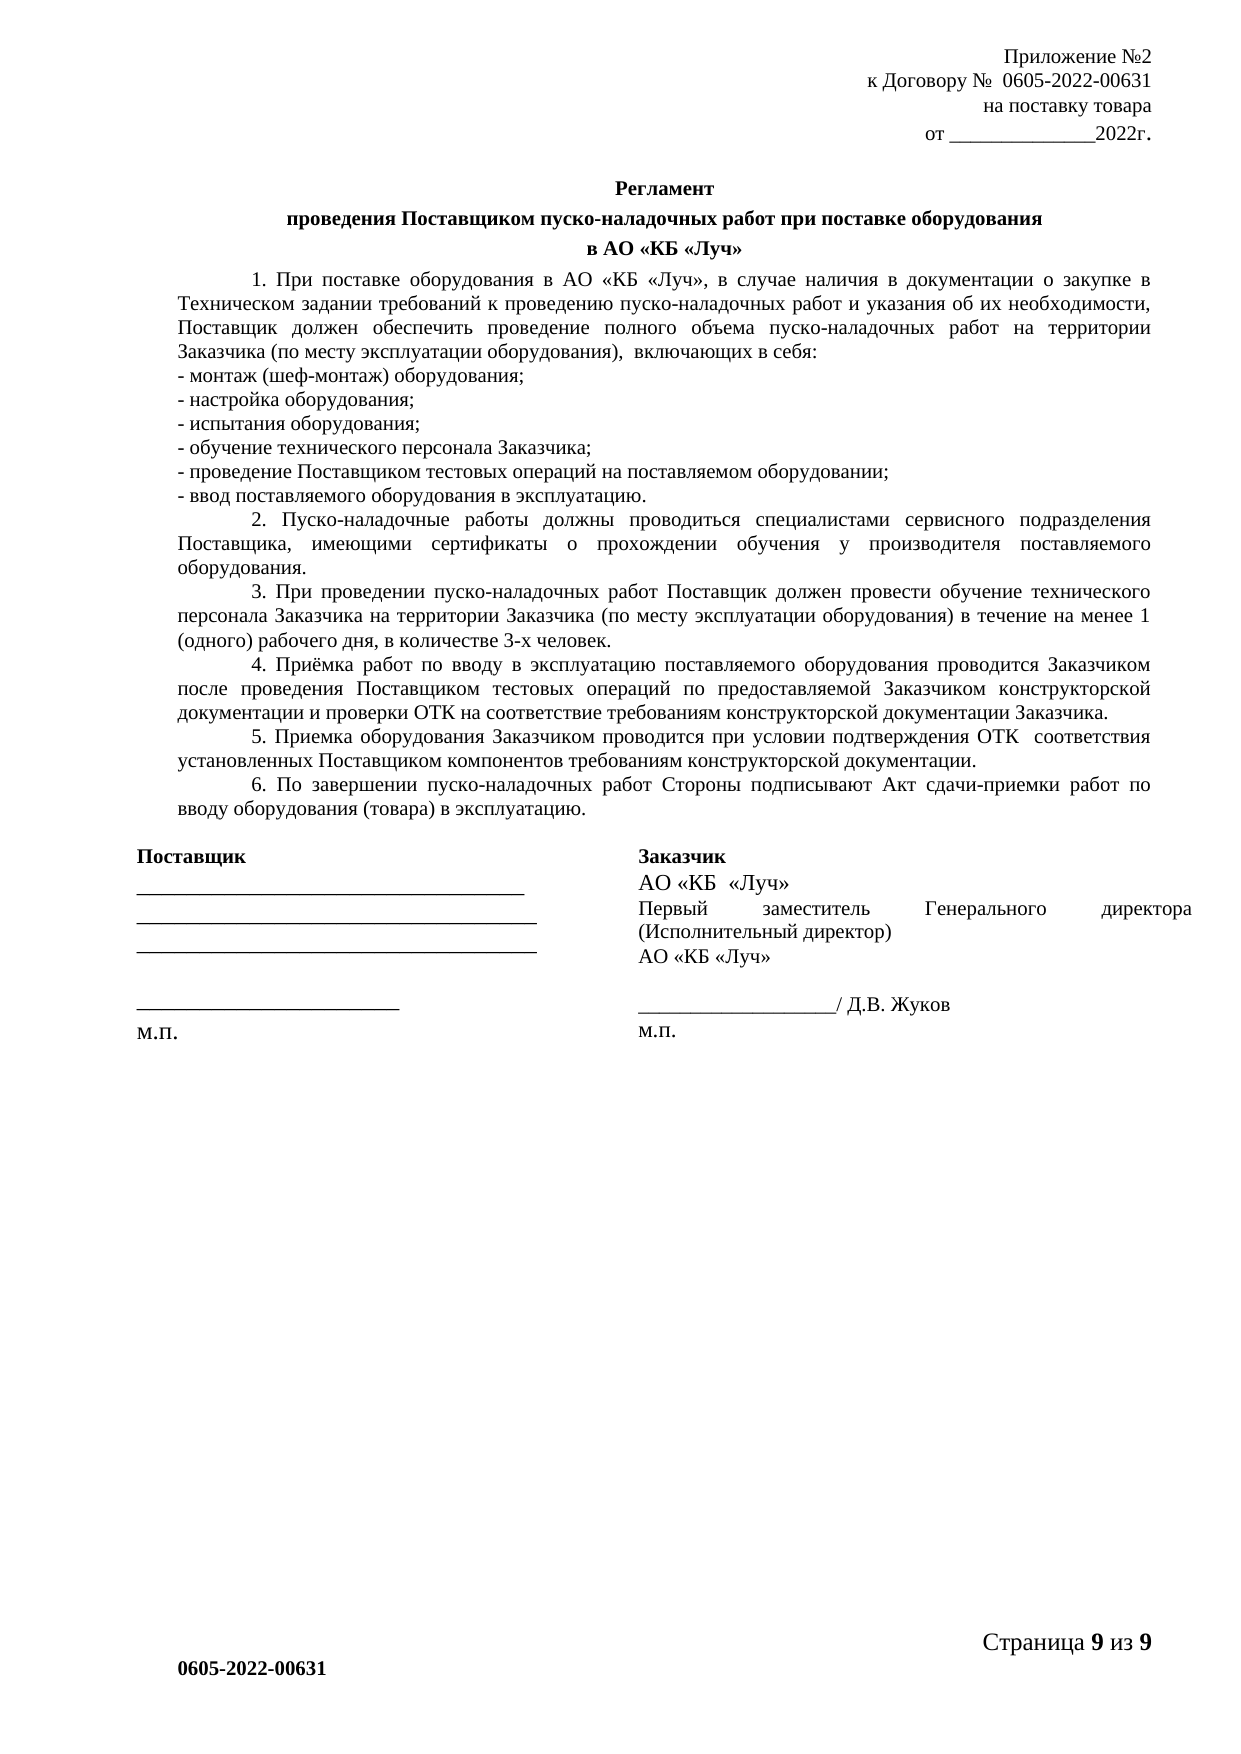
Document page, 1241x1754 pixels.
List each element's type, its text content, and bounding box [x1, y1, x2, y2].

text - испытания оборудования; [177, 411, 1152, 435]
text на поставку товара [177, 92, 1152, 117]
text в АО «КБ «Луч» [177, 236, 1152, 260]
text к Договору № 0605-2022-00631 [177, 68, 1152, 92]
text - проведение Поставщиком тестовых операций на поставляемом оборудовании; [177, 459, 1152, 483]
text - обучение технического персонала Заказчика; [177, 435, 1152, 459]
table_cell АО «КБ «Луч» Первый заместитель Генерального директора (Исполнительный директор) АО «КБ «Луч» ___________________/ Д.В. Жуков [627, 869, 1203, 1016]
table_header Поставщик [125, 844, 627, 869]
text - монтаж (шеф-монтаж) оборудования; [177, 363, 1152, 387]
text Регламент [177, 176, 1152, 200]
text - настройка оборудования; [177, 387, 1152, 411]
text 6. По завершении пуско-наладочных работ Стороны подписывают Акт сдачи-приемки работ по вводу оборудования (товара) в эксплуатацию. [177, 772, 1152, 820]
table_header Заказчик [627, 844, 1188, 869]
text от ______________2022г. [177, 117, 1152, 145]
text Приложение №2 [177, 44, 1152, 68]
text 4. Приёмка работ по вводу в эксплуатацию поставляемого оборудования проводится Заказчиком после проведения Поставщиком тестовых операций по предоставляемой Заказчиком конструкторской документации и проверки ОТК на соответствие требованиям конструкторской документации Заказчика. [177, 652, 1152, 724]
text 1. При поставке оборудования в АО «КБ «Луч», в случае наличия в документации о закупке в Техническом задании требований к проведению пуско-наладочных работ и указания об их необходимости, Поставщик должен обеспечить проведение полного объема пуско-наладочных работ на территории Заказчика (по месту эксплуатации оборудования), включающих в себя: [177, 267, 1152, 363]
table_cell м.п. [125, 1016, 627, 1049]
table_cell _______________________________ ________________________________ ________________________________ _____________________ [125, 869, 627, 1016]
text проведения Поставщиком пуско-наладочных работ при поставке оборудования [177, 206, 1152, 230]
text 2. Пуско-наладочные работы должны проводиться специалистами сервисного подразделения Поставщика, имеющими сертификаты о прохождении обучения у производителя поставляемого оборудования. [177, 507, 1152, 579]
text 5. Приемка оборудования Заказчиком проводится при условии подтверждения ОТК соответствия установленных Поставщиком компонентов требованиям конструкторской документации. [177, 724, 1152, 772]
text 3. При проведении пуско-наладочных работ Поставщик должен провести обучение технического персонала Заказчика на территории Заказчика (по месту эксплуатации оборудования) в течение на менее 1 (одного) рабочего дня, в количестве 3-х человек. [177, 579, 1152, 652]
table_cell м.п. [627, 1016, 1203, 1049]
text - ввод поставляемого оборудования в эксплуатацию. [177, 483, 1152, 507]
